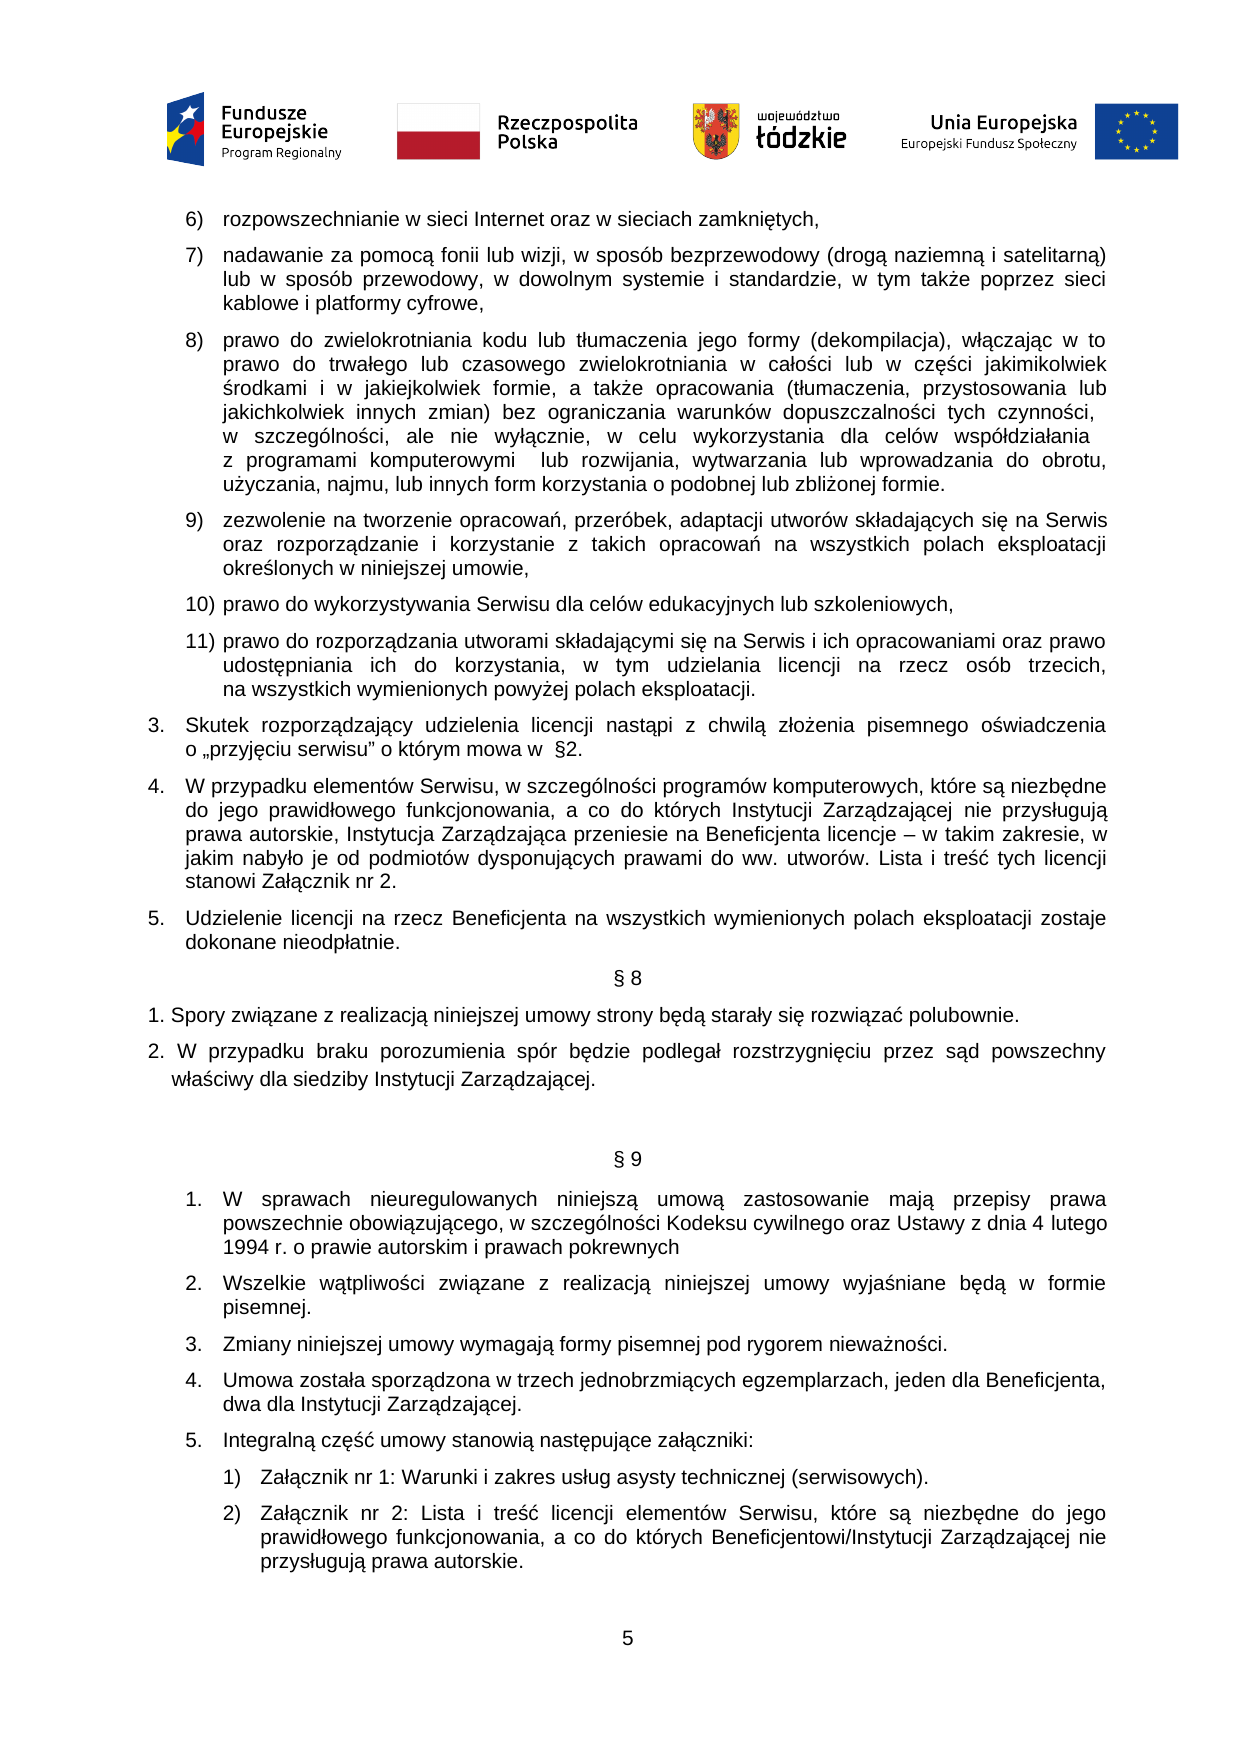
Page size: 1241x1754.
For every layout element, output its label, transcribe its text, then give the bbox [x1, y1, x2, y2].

list rozpowszechnianie w sieci Internet oraz w sieciach zamkniętych, [185, 207, 1107, 231]
list Wszelkie wątpliwości związane z realizacją niniejszej umowy wyjaśniane będą w formie pisemnej. [185, 1271, 1107, 1319]
text 2. W przypadku braku porozumienia spór będzie podlegał rozstrzygnięciu przez sąd powszechny właściwy dla siedziby Instytucji Zarządzającej. [148, 1039, 1107, 1091]
list Skutek rozporządzający udzielenia licencji nastąpi z chwilą złożenia pisemnego oświadczenia o „przyjęciu serwisu” o którym mowa w §2. [148, 713, 1107, 761]
list nadawanie za pomocą fonii lub wizji, w sposób bezprzewodowy (drogą naziemną i satelitarną) lub w sposób przewodowy, w dowolnym systemie i standardzie, w tym także poprzez sieci kablowe i platformy cyfrowe, [185, 243, 1107, 315]
list zezwolenie na tworzenie opracowań, przeróbek, adaptacji utworów składających się na Serwis oraz rozporządzanie i korzystanie z takich opracowań na wszystkich polach eksploatacji określonych w niniejszej umowie, [185, 508, 1107, 580]
text § 9 [148, 1147, 1107, 1171]
list Integralną część umowy stanowią następujące załączniki: [185, 1428, 1107, 1452]
list prawo do zwielokrotniania kodu lub tłumaczenia jego formy (dekompilacja), włączając w to prawo do trwałego lub czasowego zwielokrotniania w całości lub w części jakimikolwiek środkami i w jakiejkolwiek formie, a także opracowania (tłumaczenia, przystosowania lub jakichkolwiek innych zmian) bez ograniczania warunków dopuszczalności tych czynności, w szczególności, ale nie wyłącznie, w celu wykorzystania dla celów współdziałania z programami komputerowymi lub rozwijania, wytwarzania lub wprowadzania do obrotu, użyczania, najmu, lub innych form korzystania o podobnej lub zbliżonej formie. [185, 328, 1107, 495]
text § 8 [148, 966, 1107, 990]
list Załącznik nr 2: Lista i treść licencji elementów Serwisu, które są niezbędne do jego prawidłowego funkcjonowania, a co do których Beneficjentowi/Instytucji Zarządzającej nie przysługują prawa autorskie. [223, 1501, 1107, 1573]
list W przypadku elementów Serwisu, w szczególności programów komputerowych, które są niezbędne do jego prawidłowego funkcjonowania, a co do których Instytucji Zarządzającej nie przysługują prawa autorskie, Instytucja Zarządzająca przeniesie na Beneficjenta licencje – w takim zakresie, w jakim nabyło je od podmiotów dysponujących prawami do ww. utworów. Lista i treść tych licencji stanowi Załącznik nr 2. [148, 773, 1107, 893]
list W sprawach nieuregulowanych niniejszą umową zastosowanie mają przepisy prawa powszechnie obowiązującego, w szczególności Kodeksu cywilnego oraz Ustawy z dnia 4 lutego 1994 r. o prawie autorskim i prawach pokrewnych [185, 1187, 1107, 1258]
list prawo do wykorzystywania Serwisu dla celów edukacyjnych lub szkoleniowych, [185, 592, 1107, 616]
list prawo do rozporządzania utworami składającymi się na Serwis i ich opracowaniami oraz prawo udostępniania ich do korzystania, w tym udzielania licencji na rzecz osób trzecich, na wszystkich wymienionych powyżej polach eksploatacji. [185, 629, 1107, 701]
list Zmiany niniejszej umowy wymagają formy pisemnej pod rygorem nieważności. [185, 1331, 1107, 1355]
list Umowa została sporządzona w trzech jednobrzmiących egzemplarzach, jeden dla Beneficjenta, dwa dla Instytucji Zarządzającej. [185, 1368, 1107, 1416]
list Załącznik nr 1: Warunki i zakres usług asysty technicznej (serwisowych). [223, 1465, 1107, 1489]
picture [147, 73, 1195, 185]
text 1. Spory związane z realizacją niniejszej umowy strony będą starały się rozwiązać polubownie. [148, 1003, 1107, 1027]
list Udzielenie licencji na rzecz Beneficjenta na wszystkich wymienionych polach eksploatacji zostaje dokonane nieodpłatnie. [148, 906, 1107, 954]
